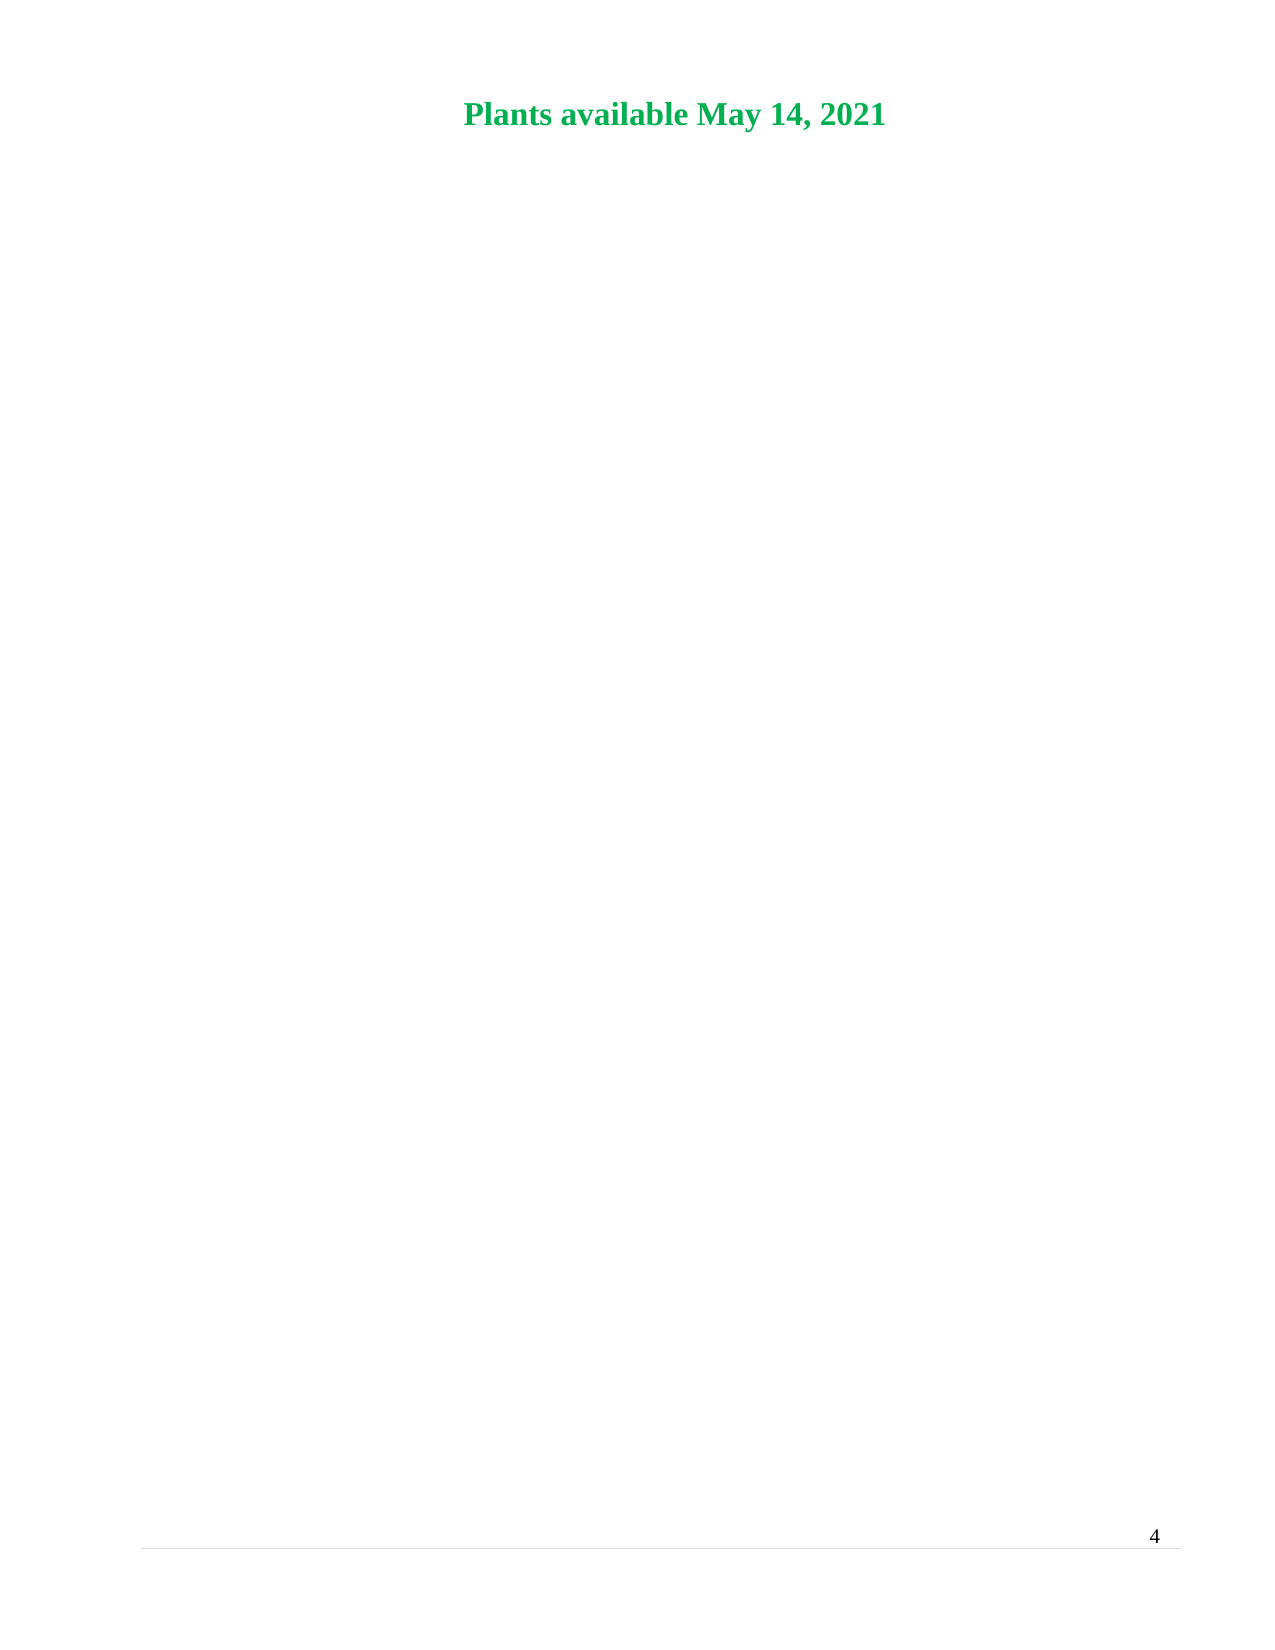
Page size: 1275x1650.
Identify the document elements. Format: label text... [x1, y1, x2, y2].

text Plants available May 14, 2021 [141, 94, 1209, 133]
